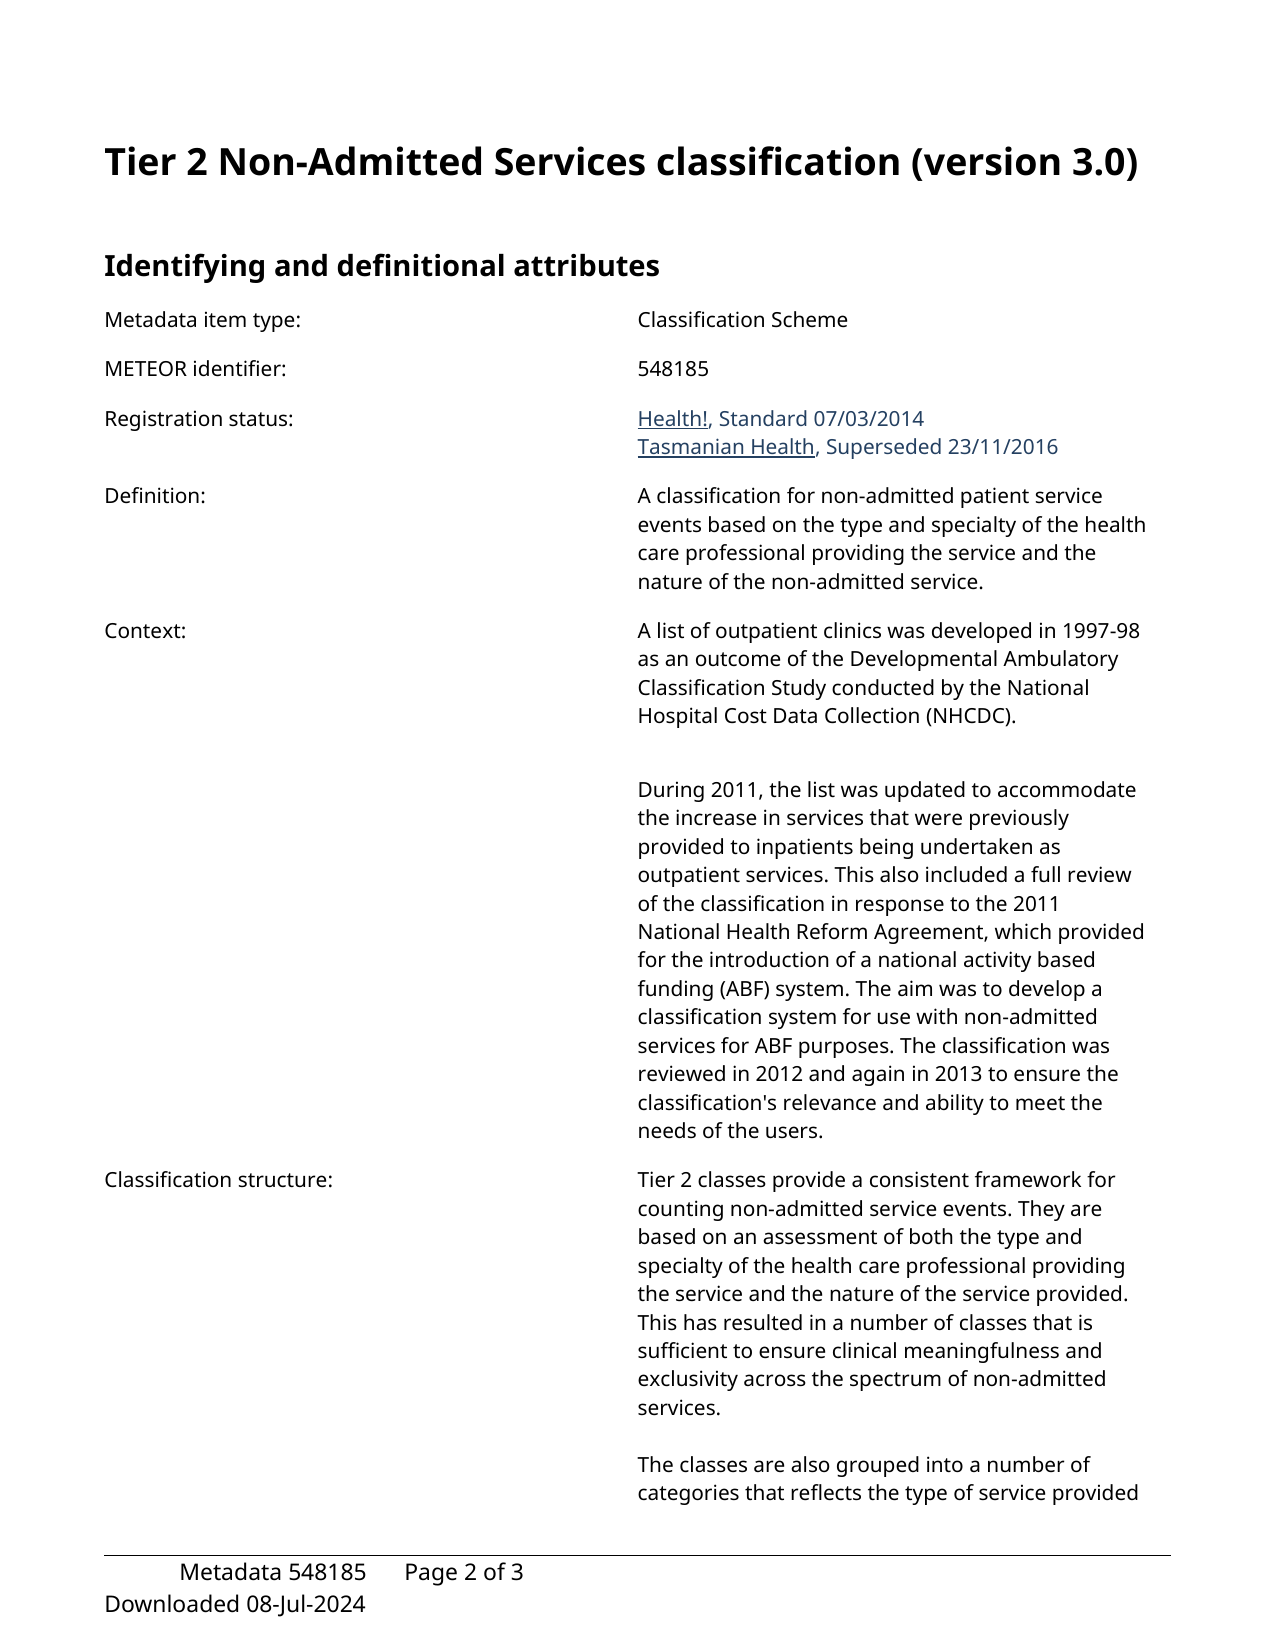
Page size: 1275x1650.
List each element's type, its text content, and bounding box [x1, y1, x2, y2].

table_cell A classification for non-admitted patient service events based on the type and specialty of the health care professional providing the service and the nature of the non-admitted service. [626, 471, 1159, 606]
table_cell METEOR identifier: [93, 344, 626, 393]
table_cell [93, 1155, 626, 1517]
table_cell A list of outpatient clinics was developed in 1997-98 as an outcome of the Developmental Ambulatory Classification Study conducted by the National Hospital Cost Data Collection (NHCDC). During 2011, the list was updated to accommodate the increase in services that were previously provided to inpatients being undertaken as outpatient services. This also included a full review of the classification in response to the 2011 National Health Reform Agreement, which provided for the introduction of a national activity based funding (ABF) system. The aim was to develop a classification system for use with non-admitted services for ABF purposes. The classification was reviewed in 2012 and again in 2013 to ensure the classification's relevance and ability to meet the needs of the users. [626, 606, 1159, 1155]
table_cell Metadata item type: [93, 295, 626, 344]
table_cell 548185 [626, 344, 1159, 393]
table_header Identifying and definitional attributes [93, 199, 1159, 295]
table_cell Context: [93, 606, 626, 1155]
subtitle Tier 2 Non-Admitted Services classification (version 3.0) [104, 135, 1171, 186]
table_cell Definition: [93, 471, 626, 606]
table_cell Health!, Standard 07/03/2014 Tasmanian Health, Superseded 23/11/2016 [626, 394, 1159, 471]
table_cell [626, 1155, 1159, 1517]
table_cell Registration status: [93, 394, 626, 471]
table_cell Classification Scheme [626, 295, 1159, 344]
